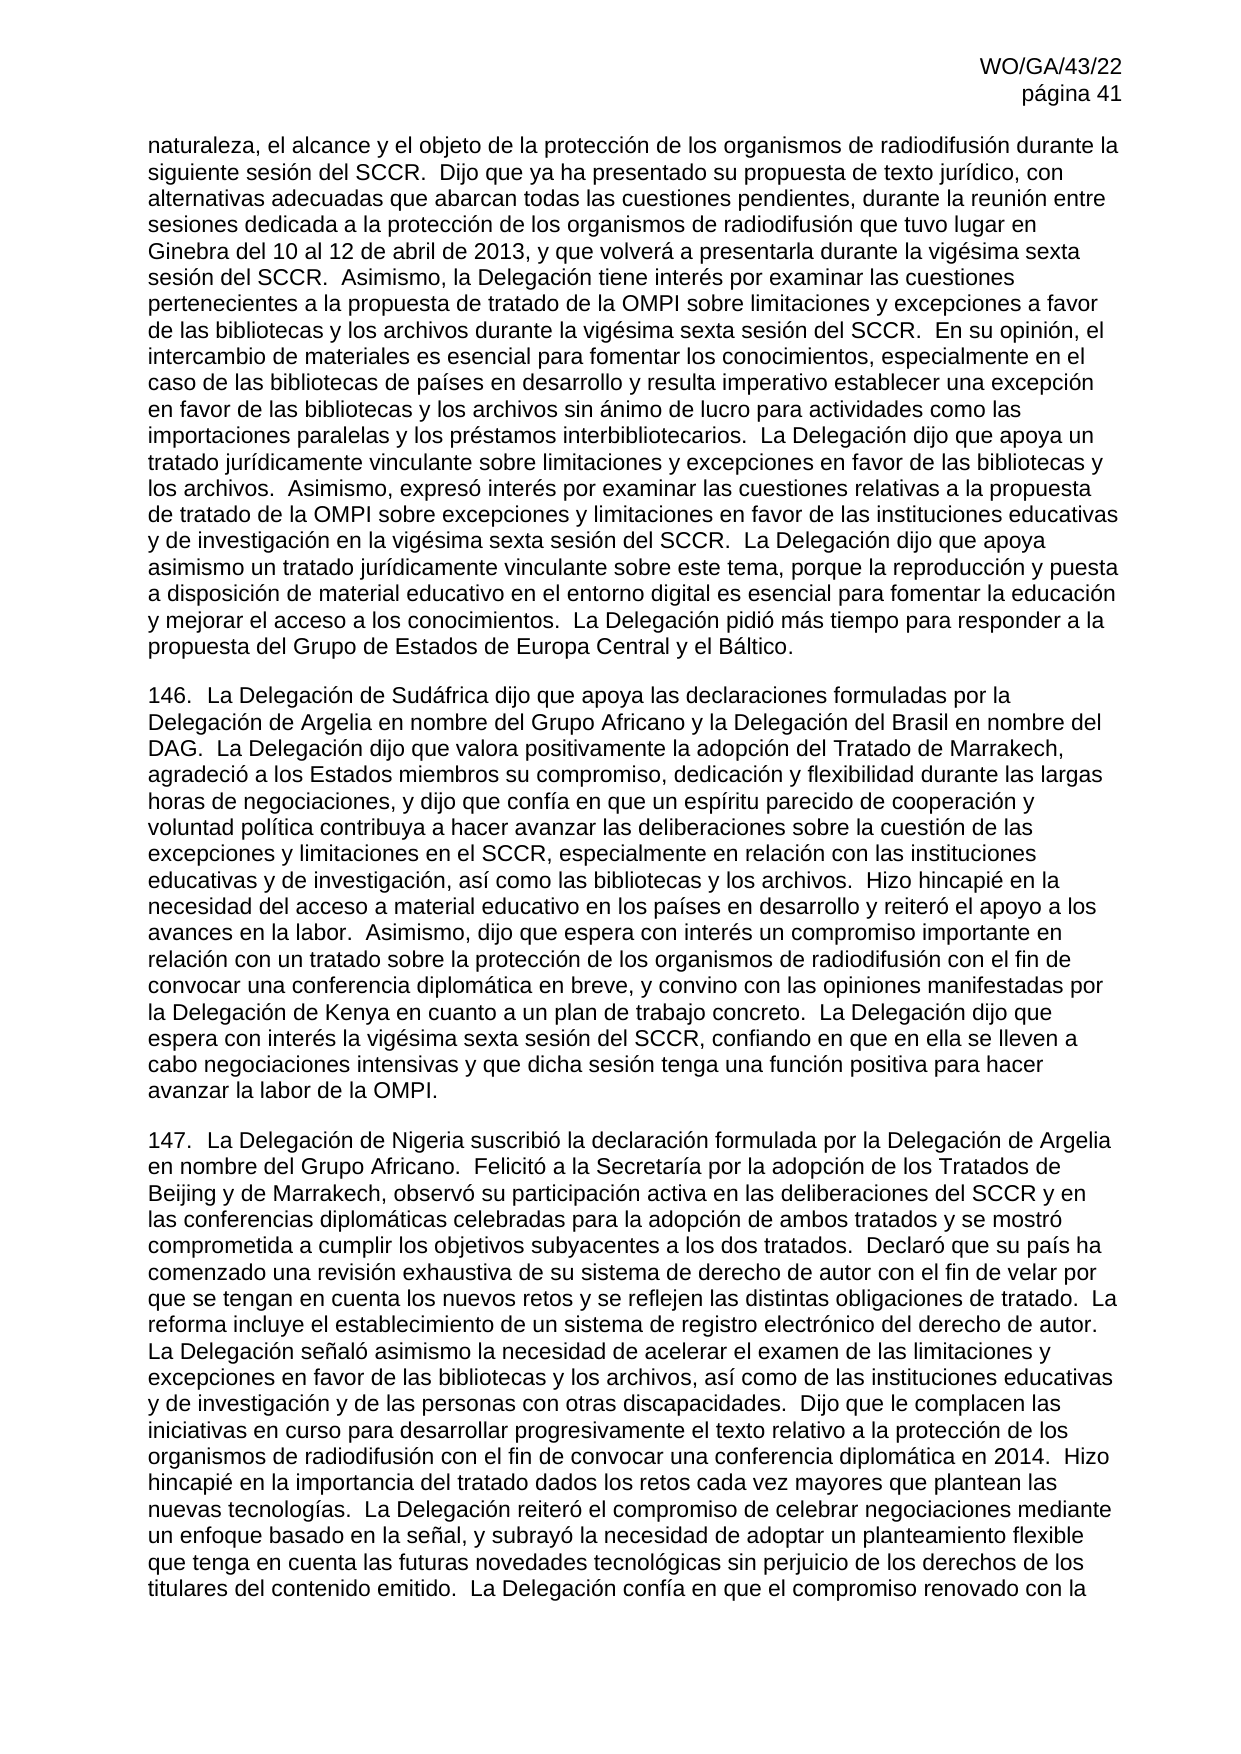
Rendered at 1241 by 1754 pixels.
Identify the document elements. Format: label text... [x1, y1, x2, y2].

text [148, 1127, 1122, 1601]
text La Delegación de Sudáfrica dijo que apoya las declaraciones formuladas por la Delegación de Argelia en nombre del Grupo Africano y la Delegación del Brasil en nombre del DAG. La Delegación dijo que valora positivamente la adopción del Tratado de Marrakech, agradeció a los Estados miembros su compromiso, dedicación y flexibilidad durante las largas horas de negociaciones, y dijo que confía en que un espíritu parecido de cooperación y voluntad política contribuya a hacer avanzar las deliberaciones sobre la cuestión de las excepciones y limitaciones en el SCCR, especialmente en relación con las instituciones educativas y de investigación, así como las bibliotecas y los archivos. Hizo hincapié en la necesidad del acceso a material educativo en los países en desarrollo y reiteró el apoyo a los avances en la labor. Asimismo, dijo que espera con interés un compromiso importante en relación con un tratado sobre la protección de los organismos de radiodifusión con el fin de convocar una conferencia diplomática en breve, y convino con las opiniones manifestadas por la Delegación de Kenya en cuanto a un plan de trabajo concreto. La Delegación dijo que espera con interés la vigésima sexta sesión del SCCR, confiando en que en ella se lleven a cabo negociaciones intensivas y que dicha sesión tenga una función positiva para hacer avanzar la labor de la OMPI. [148, 682, 1122, 1104]
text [148, 132, 1122, 659]
